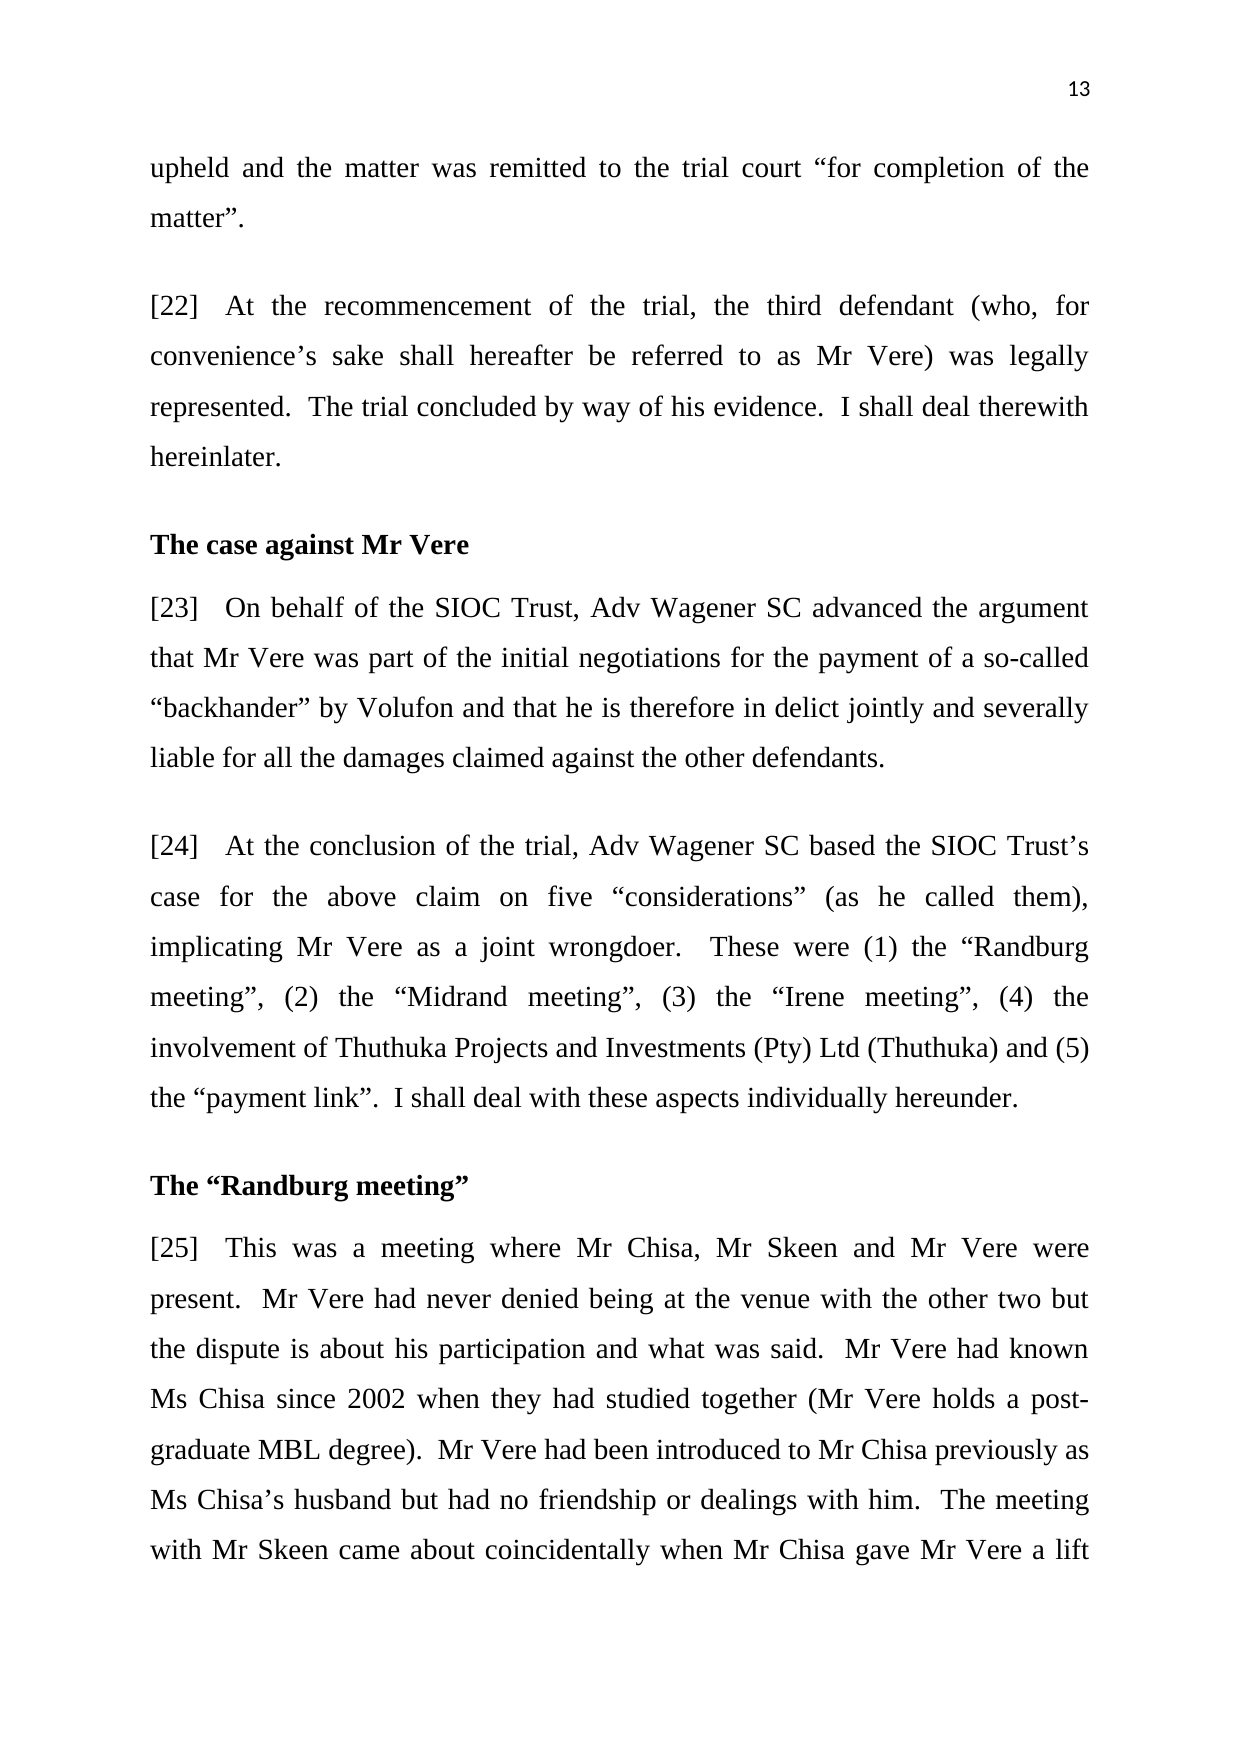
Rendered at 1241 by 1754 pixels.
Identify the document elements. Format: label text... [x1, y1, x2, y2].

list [150, 1231, 1090, 1566]
list [23] On behalf of the SIOC Trust, Adv Wagener SC advanced the argument that Mr Vere was part of the initial negotiations for the payment of a so-called “backhander” by Volufon and that he is therefore in delict jointly and severally liable for all the damages claimed against the other defendants. [150, 590, 1090, 774]
list [24] At the conclusion of the trial, Adv Wagener SC based the SIOC Trust’s case for the above claim on five “considerations” (as he called them), implicating Mr Vere as a joint wrongdoer. These were (1) the “Randburg meeting”, (2) the “Midrand meeting”, (3) the “Irene meeting”, (4) the involvement of Thuthuka Projects and Investments (Pty) Ltd (Thuthuka) and (5) the “payment link”. I shall deal with these aspects individually hereunder. [150, 828, 1090, 1113]
list The “Randburg meeting” [150, 1168, 1090, 1201]
list [22] At the recommencement of the trial, the third defendant (who, for convenience’s sake shall hereafter be referred to as Mr Vere) was legally represented. The trial concluded by way of his evidence. I shall deal therewith hereinlater. [150, 288, 1090, 473]
list The case against Mr Vere [150, 527, 1090, 560]
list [150, 150, 1090, 234]
